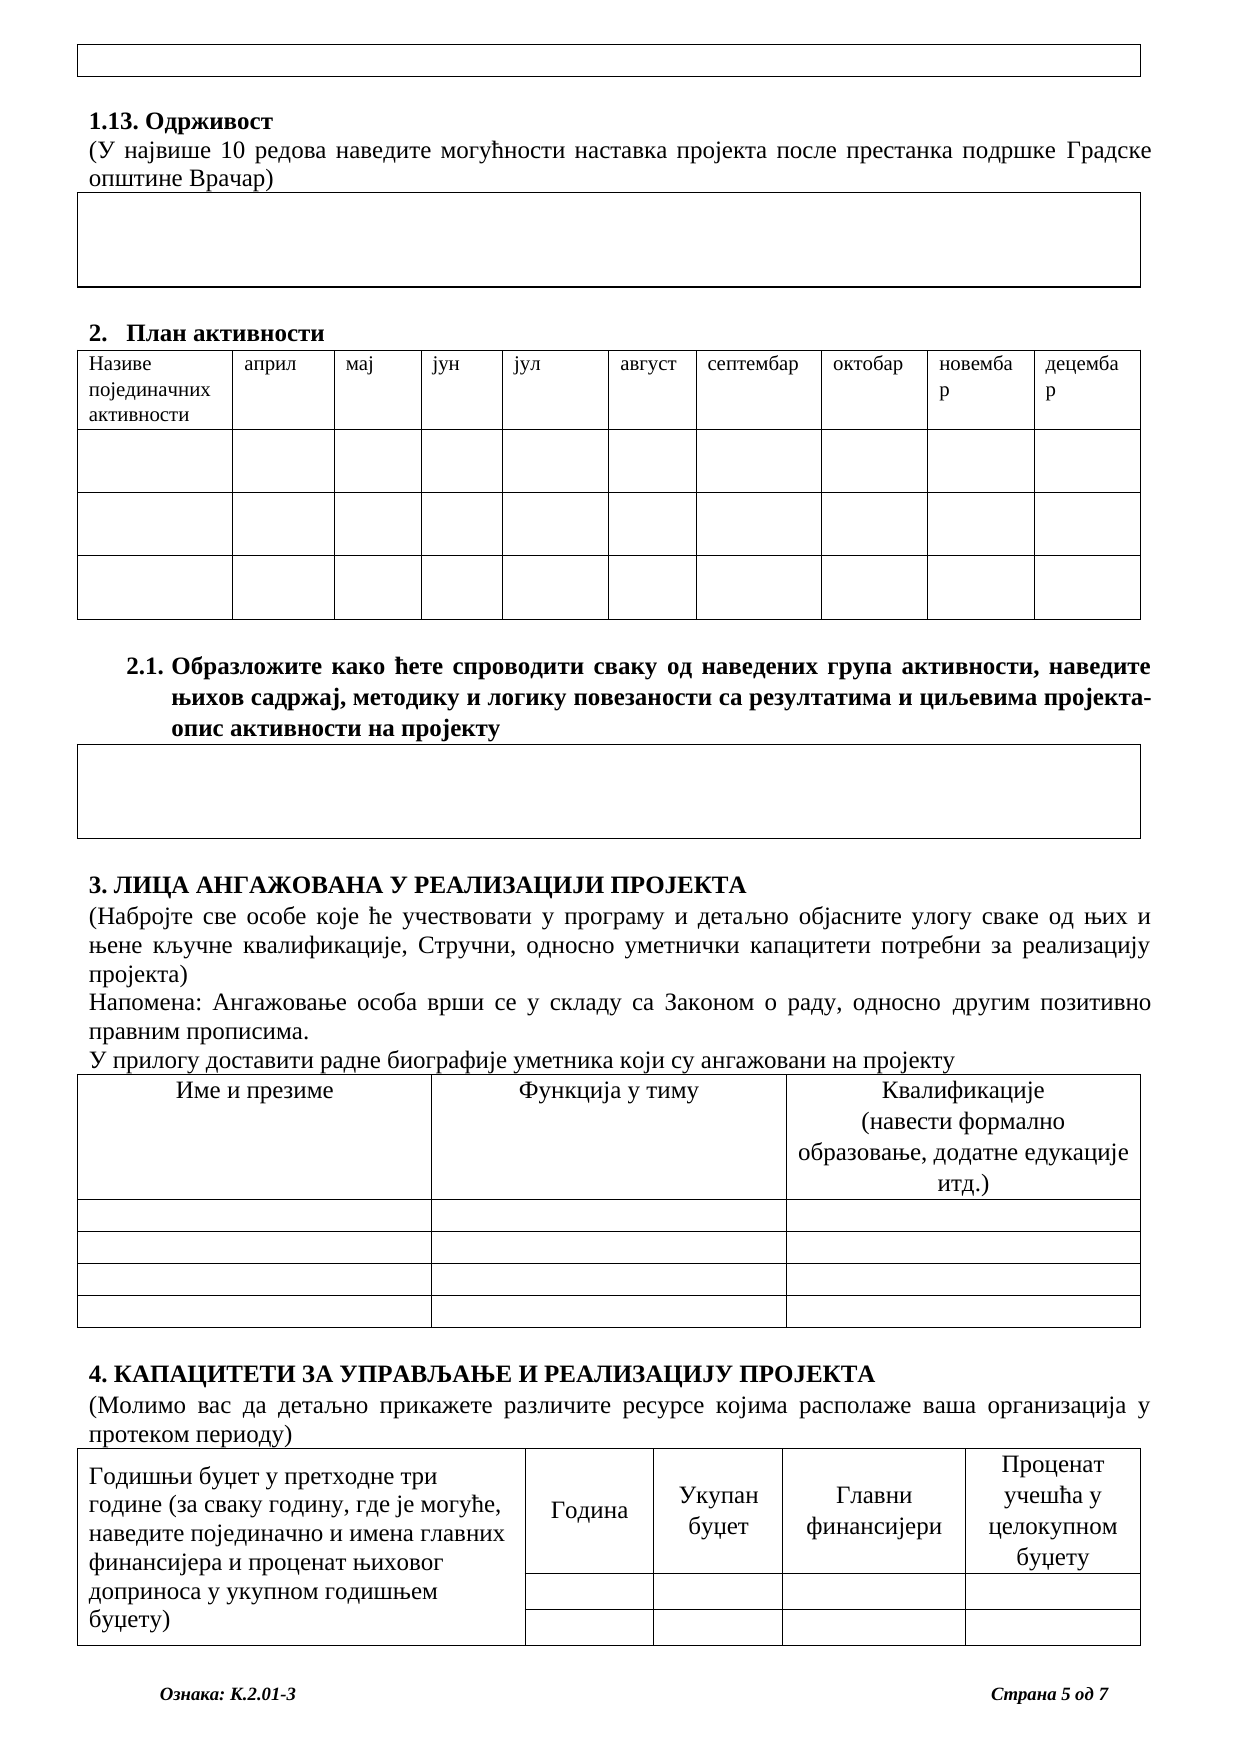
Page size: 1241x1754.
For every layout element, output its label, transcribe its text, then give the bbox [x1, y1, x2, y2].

table_cell [822, 493, 927, 555]
table_cell [787, 1264, 1140, 1295]
table_cell [233, 493, 334, 555]
table_cell [697, 493, 821, 555]
table_cell [78, 1264, 431, 1295]
table_header мај [335, 351, 421, 429]
table_cell [1035, 556, 1140, 619]
table_header Квалификације (навести формално образовање, додатне едукације итд.) [787, 1075, 1140, 1199]
table_cell [654, 1610, 782, 1645]
table_cell [432, 1232, 786, 1263]
table_cell [78, 556, 232, 619]
table_cell [654, 1574, 782, 1609]
text (Молимо вас да детаљно прикажете различите ресурсе којима располаже ваша организација у протеком периоду) [89, 1390, 1152, 1448]
table_cell [822, 556, 927, 619]
table_header Име и презиме [78, 1075, 431, 1199]
table_header Називе појединачних активности [78, 351, 232, 429]
table_header децембар [1035, 351, 1140, 429]
text 1.13. Одрживост [89, 106, 1152, 135]
table_header [78, 193, 1140, 286]
table_header јун [422, 351, 502, 429]
table_header Главни финансијери [783, 1449, 965, 1573]
table_header [78, 745, 1140, 838]
table_header Година [526, 1449, 653, 1573]
table_cell [787, 1200, 1140, 1231]
table_header октобар [822, 351, 927, 429]
table_cell [928, 556, 1034, 619]
list План активности [89, 318, 1152, 347]
table_cell [787, 1232, 1140, 1263]
table_header Укупан буџет [654, 1449, 782, 1573]
table_cell [422, 556, 502, 619]
table_cell [697, 430, 821, 492]
table_cell [609, 493, 696, 555]
table_cell [1035, 493, 1140, 555]
table_cell [697, 556, 821, 619]
table_cell [966, 1574, 1140, 1609]
table_cell [503, 493, 608, 555]
text (У највише 10 редова наведите могућности наставка пројекта после престанка подршке Градске општине Врачар) [89, 135, 1152, 192]
table_cell [783, 1610, 965, 1645]
text 4. КАПАЦИТЕТИ ЗА УПРАВЉАЊЕ И РЕАЛИЗАЦИЈУ ПРОЈЕКТА [89, 1359, 1152, 1388]
table_cell [526, 1574, 653, 1609]
table_cell [526, 1610, 653, 1645]
table_cell [422, 430, 502, 492]
table_header новембар [928, 351, 1034, 429]
table_header [78, 45, 1140, 76]
table_cell [78, 1232, 431, 1263]
table_header јул [503, 351, 608, 429]
table_cell [335, 493, 421, 555]
table_cell [432, 1264, 786, 1295]
text У прилогу доставити радне биографије уметника који су ангажовани на пројекту [89, 1045, 1152, 1074]
table_cell [78, 430, 232, 492]
table_cell [783, 1574, 965, 1609]
table_cell [822, 430, 927, 492]
table_cell [966, 1610, 1140, 1645]
table_cell [928, 430, 1034, 492]
list Образложите како ћете спроводити сваку од наведених група активности, наведите њихов садржај, методику и логику повезаности са резултатима и циљевима пројекта-опис активности на пројекту [126, 651, 1152, 742]
table_header Годишњи буџет у претходне три године (за сваку годину, где је могуће, наведите појединачно и имена главних финансијера и проценат њиховог доприноса у укупном годишњем буџету) [78, 1449, 525, 1645]
table_cell [233, 430, 334, 492]
table_header Проценат учешћа у целокупном буџету [966, 1449, 1140, 1573]
table_cell [609, 430, 696, 492]
table_cell [78, 493, 232, 555]
table_cell [432, 1296, 786, 1327]
table_cell [609, 556, 696, 619]
table_header Функција у тиму [432, 1075, 786, 1199]
table_cell [78, 1200, 431, 1231]
table_cell [233, 556, 334, 619]
table_cell [422, 493, 502, 555]
table_cell [78, 1296, 431, 1327]
text Напомена: Ангажовање особа врши се у складу са Законом о раду, односно другим позитивно правним прописима. [89, 987, 1152, 1045]
table_cell [787, 1296, 1140, 1327]
table_header септембар [697, 351, 821, 429]
table_cell [1035, 430, 1140, 492]
table_header август [609, 351, 696, 429]
table_cell [928, 493, 1034, 555]
table_cell [335, 430, 421, 492]
table_cell [335, 556, 421, 619]
table_cell [503, 430, 608, 492]
table_header април [233, 351, 334, 429]
text (Набројте све особе које ће учествовати у програму и детаљно објасните улогу сваке од њих и њене кључне квалификације, Стручни, односно уметнички капацитети потребни за реализацију пројекта) [89, 901, 1152, 987]
text 3. ЛИЦА АНГАЖОВАНА У РЕАЛИЗАЦИЈИ ПРОЈЕКТА [89, 870, 1152, 899]
table_cell [503, 556, 608, 619]
table_cell [432, 1200, 786, 1231]
